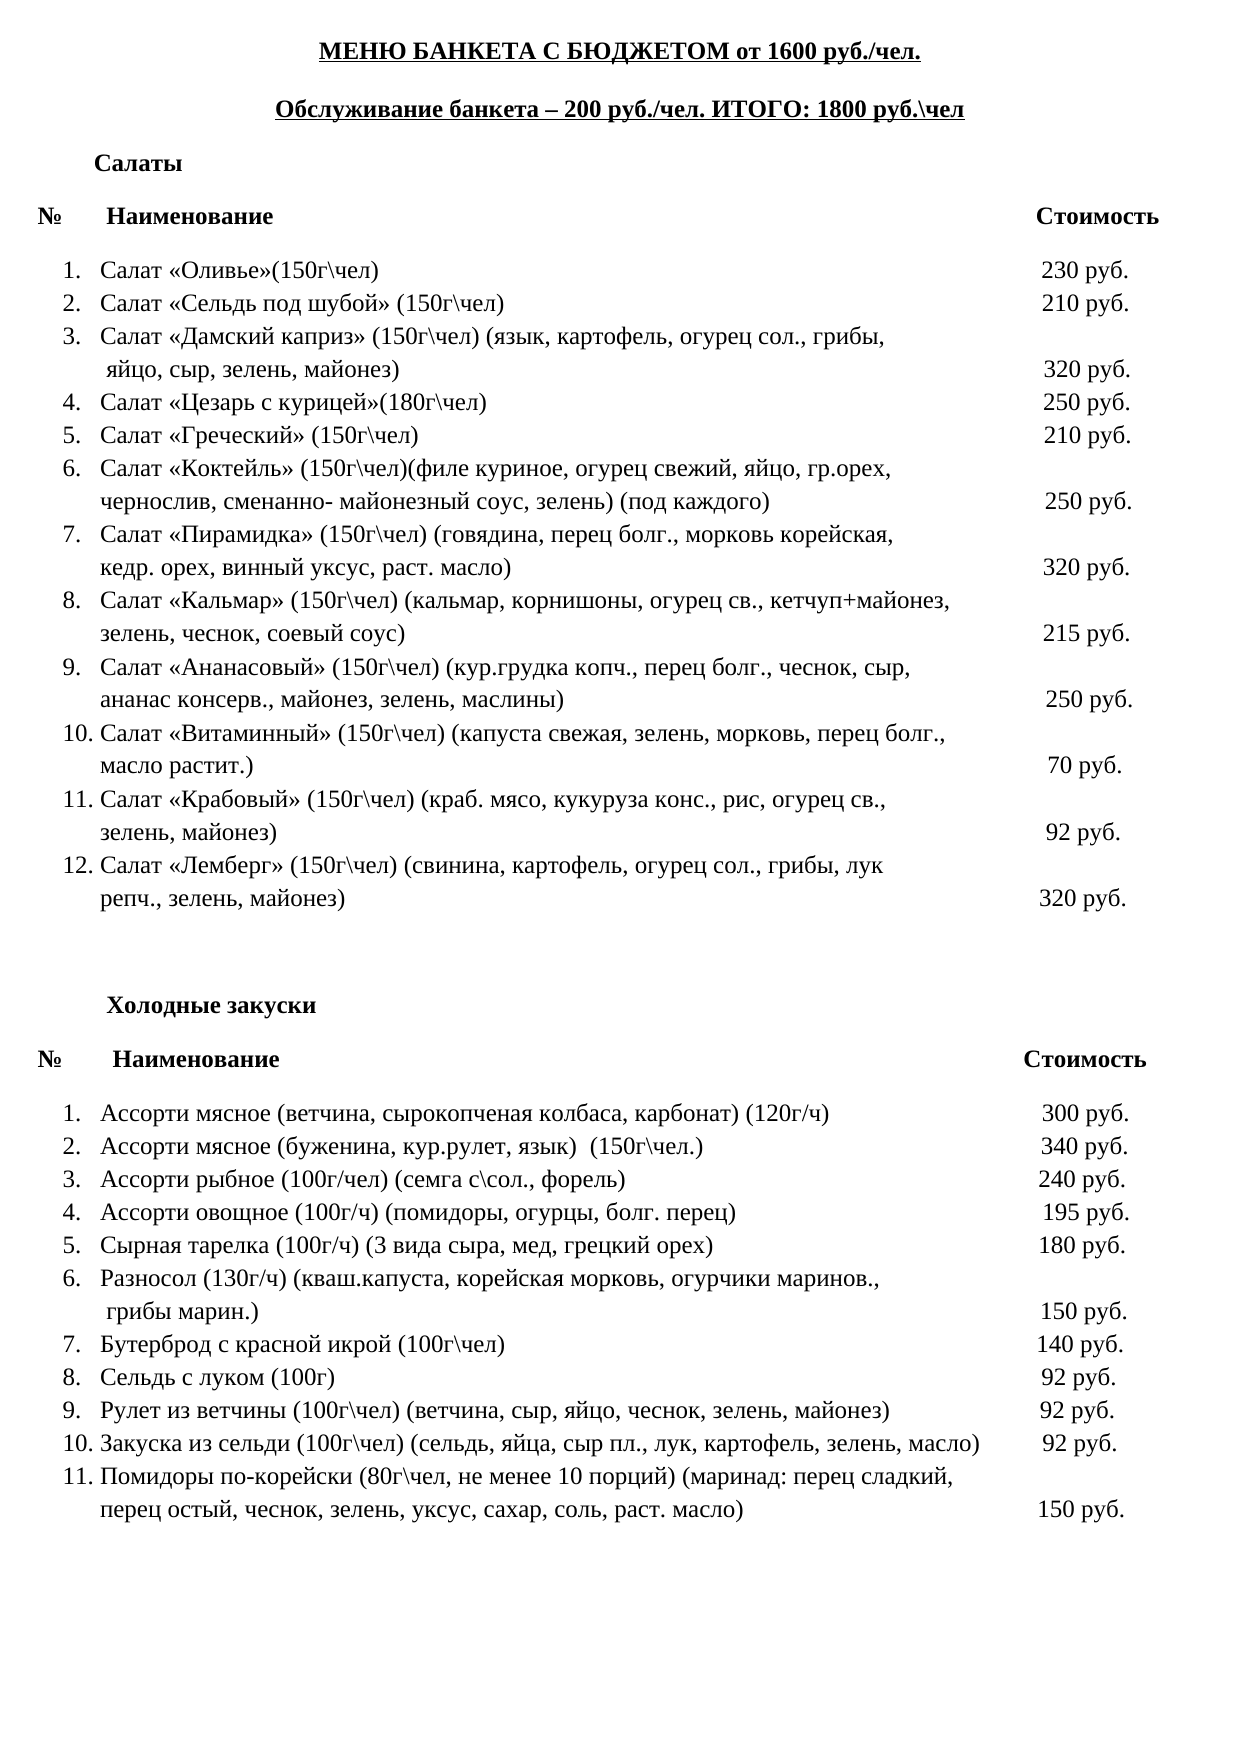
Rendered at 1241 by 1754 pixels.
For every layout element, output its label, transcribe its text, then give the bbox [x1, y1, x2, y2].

text масло растит.) 70 руб. [100, 751, 1215, 779]
list Салат «Греческий» (150г\чел) 210 руб. [62, 420, 1215, 449]
text Холодные закуски [25, 990, 1215, 1019]
text № Наименование Стоимость [25, 1044, 1197, 1073]
list Салат «Дамский каприз» (150г\чел) (язык, картофель, огурец сол., грибы, [62, 321, 1215, 350]
text чернослив, сменанно- майонезный соус, зелень) (под каждого) 250 руб. [100, 486, 1215, 515]
list Ассорти мясное (буженина, кур.рулет, язык) (150г\чел.) 340 руб. [62, 1131, 1215, 1160]
list Помидоры по-корейски (80г\чел, не менее 10 порций) (маринад: перец сладкий, [62, 1461, 1215, 1490]
text МЕНЮ БАНКЕТА С БЮДЖЕТОМ от 1600 руб./чел. [25, 36, 1215, 64]
text яйцо, сыр, зелень, майонез) 320 руб. [100, 354, 1215, 383]
list Салат «Крабовый» (150г\чел) (краб. мясо, кукуруза конс., рис, огурец св., [62, 784, 1215, 812]
list Салат «Кальмар» (150г\чел) (кальмар, корнишоны, огурец св., кетчуп+майонез, [62, 586, 1215, 614]
list Салат «Витаминный» (150г\чел) (капуста свежая, зелень, морковь, перец болг., [62, 718, 1215, 746]
list Ассорти мясное (ветчина, сырокопченая колбаса, карбонат) (120г/ч) 300 руб. [62, 1098, 1215, 1127]
text № Наименование Стоимость [25, 201, 1197, 230]
list Салат «Цезарь с курицей»(180г\чел) 250 руб. [62, 387, 1215, 416]
list Салат «Коктейль» (150г\чел)(филе куриное, огурец свежий, яйцо, гр.орех, [62, 453, 1215, 482]
list Ассорти овощное (100г/ч) (помидоры, огурцы, болг. перец) 195 руб. [62, 1197, 1215, 1226]
list Закуска из сельди (100г\чел) (сельдь, яйца, сыр пл., лук, картофель, зелень, масло) 92 руб. [62, 1428, 1215, 1457]
list Салат «Оливье»(150г\чел) 230 руб. [62, 255, 1215, 284]
text Обслуживание банкета – 200 руб./чел. ИТОГО: 1800 руб.\чел [25, 94, 1215, 122]
text зелень, майонез) 92 руб. [100, 817, 1215, 845]
list Сельдь с луком (100г) 92 руб. [62, 1362, 1215, 1391]
text кедр. орех, винный уксус, раст. масло) 320 руб. [100, 552, 1215, 581]
text перец остый, чеснок, зелень, уксус, сахар, соль, раст. масло) 150 руб. [100, 1494, 1215, 1523]
list Разносол (130г/ч) (кваш.капуста, корейская морковь, огурчики маринов., [62, 1263, 1215, 1292]
text грибы марин.) 150 руб. [100, 1296, 1215, 1325]
list Салат «Ананасовый» (150г\чел) (кур.грудка копч., перец болг., чеснок, сыр, [62, 652, 1215, 680]
text репч., зелень, майонез) 320 руб. [100, 883, 1215, 911]
list Салат «Пирамидка» (150г\чел) (говядина, перец болг., морковь корейская, [62, 519, 1215, 548]
list Сырная тарелка (100г/ч) (3 вида сыра, мед, грецкий орех) 180 руб. [62, 1230, 1215, 1259]
list Ассорти рыбное (100г/чел) (семга с\сол., форель) 240 руб. [62, 1164, 1215, 1193]
text зелень, чеснок, соевый соус) 215 руб. [100, 618, 1215, 647]
list Бутерброд с красной икрой (100г\чел) 140 руб. [62, 1329, 1215, 1358]
list Рулет из ветчины (100г\чел) (ветчина, сыр, яйцо, чеснок, зелень, майонез) 92 руб. [62, 1395, 1215, 1424]
text Салаты [25, 148, 1215, 176]
text ананас консерв., майонез, зелень, маслины) 250 руб. [100, 684, 1215, 713]
list Салат «Сельдь под шубой» (150г\чел) 210 руб. [62, 288, 1215, 317]
list Салат «Лемберг» (150г\чел) (свинина, картофель, огурец сол., грибы, лук [62, 850, 1215, 878]
